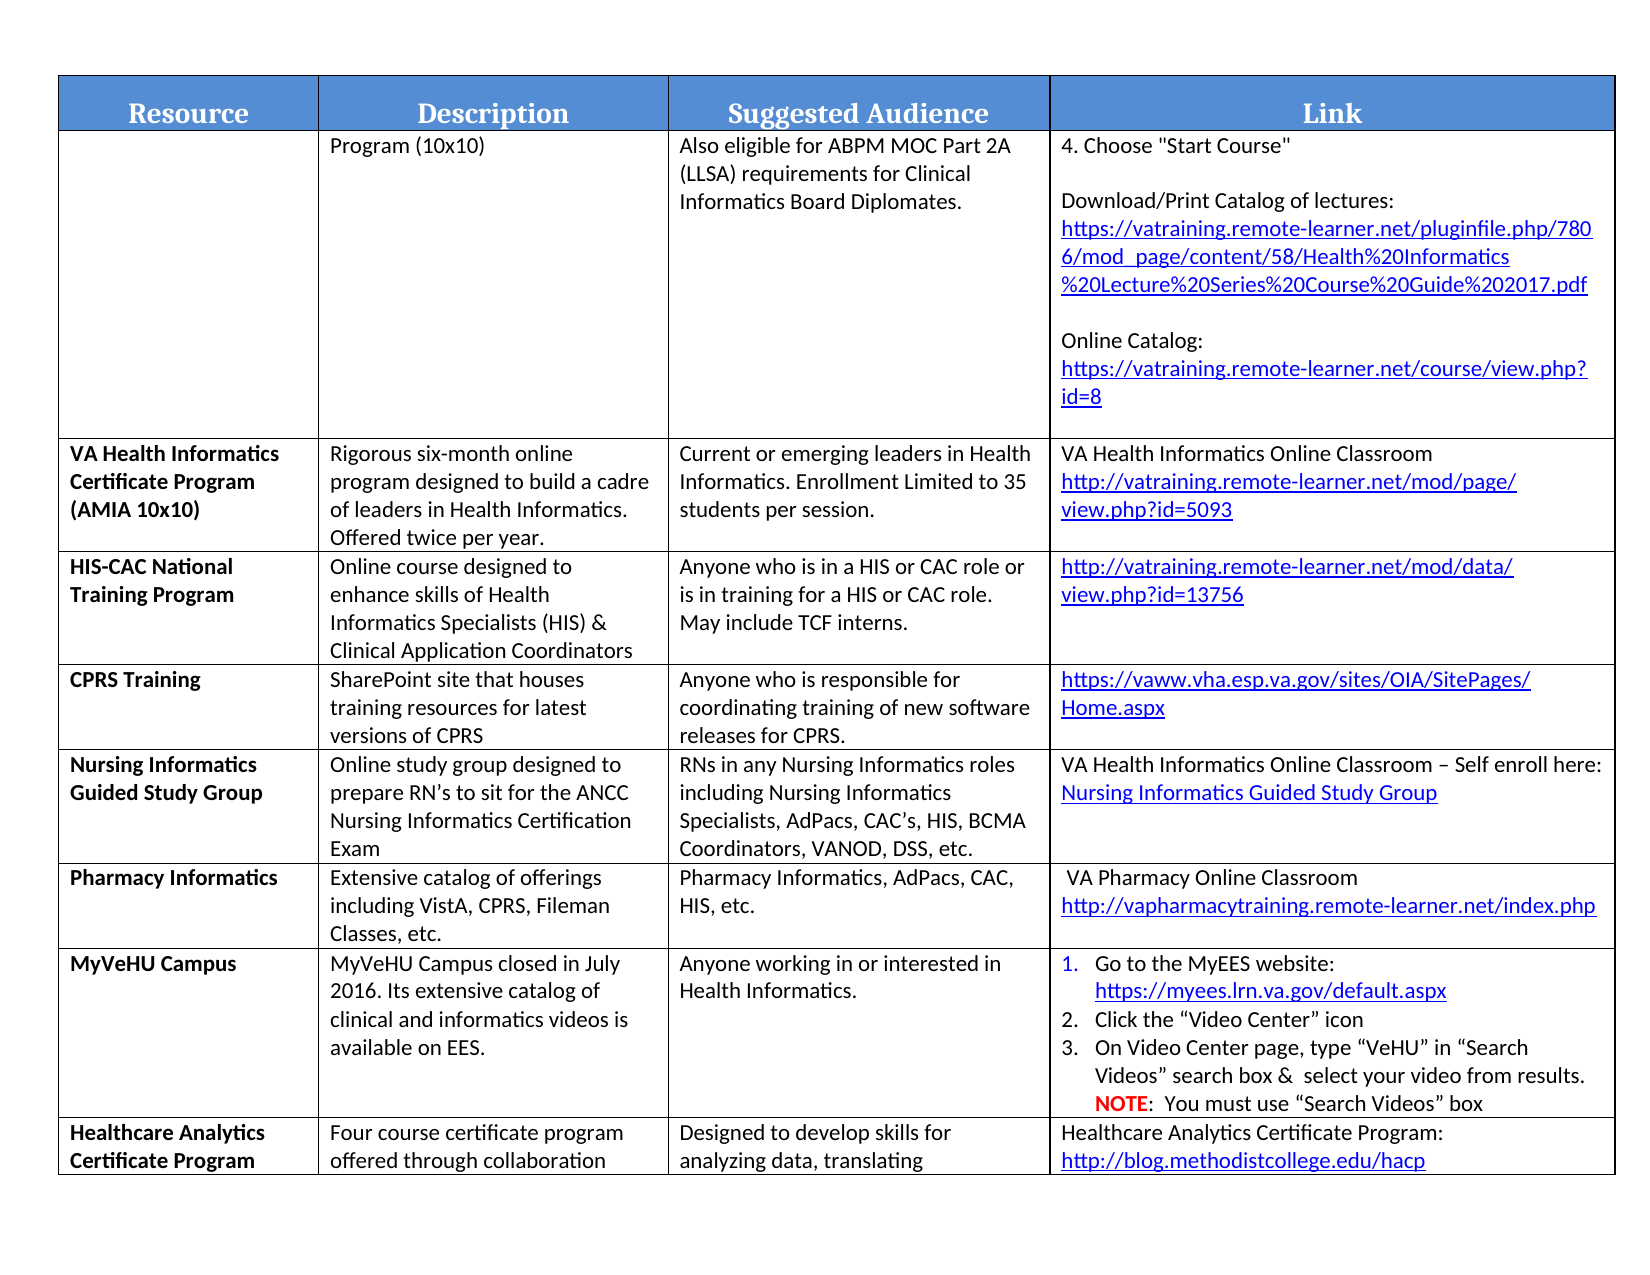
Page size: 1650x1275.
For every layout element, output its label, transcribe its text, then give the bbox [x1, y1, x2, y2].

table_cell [669, 131, 1049, 438]
table_cell Anyone who is responsible for coordinating training of new software releases for CPRS. [669, 665, 1049, 749]
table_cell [1051, 131, 1614, 438]
table_cell Rigorous six-month online program designed to build a cadre of leaders in Health Informatics. Offered twice per year. [319, 439, 668, 551]
table_cell Current or emerging leaders in Health Informatics. Enrollment Limited to 35 students per session. [669, 439, 1049, 551]
table_header Resource [59, 76, 318, 130]
table_cell MyVeHU Campus [59, 949, 318, 1117]
table_cell VA Health Informatics Certificate Program (AMIA 10x10) [59, 439, 318, 551]
table_header Suggested Audience [669, 76, 1049, 130]
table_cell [59, 1118, 318, 1174]
table_cell Online course designed to enhance skills of Health Informatics Specialists (HIS) & Clinical Application Coordinators [319, 552, 668, 664]
table_header Description [319, 76, 668, 130]
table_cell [669, 1118, 1049, 1174]
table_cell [319, 1118, 668, 1174]
table_cell Extensive catalog of offerings including VistA, CPRS, Fileman Classes, etc. [319, 864, 668, 948]
table_cell VA Health Informatics Online Classroom http://vatraining.remote-learner.net/mod/page/view.php?id=5093 [1051, 439, 1614, 551]
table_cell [59, 131, 318, 438]
table_cell http://vatraining.remote-learner.net/mod/data/view.php?id=13756 [1051, 552, 1614, 664]
table_cell Anyone who is in a HIS or CAC role or is in training for a HIS or CAC role. May include TCF interns. [669, 552, 1049, 664]
table_cell Online study group designed to prepare RN’s to sit for the ANCC Nursing Informatics Certification Exam [319, 750, 668, 862]
table_cell RNs in any Nursing Informatics roles including Nursing Informatics Specialists, AdPacs, CAC’s, HIS, BCMA Coordinators, VANOD, DSS, etc. [669, 750, 1049, 862]
table_cell Nursing Informatics Guided Study Group [59, 750, 318, 862]
table_cell SharePoint site that houses training resources for latest versions of CPRS [319, 665, 668, 749]
table_cell Pharmacy Informatics [59, 864, 318, 948]
table_header Link [1051, 76, 1614, 130]
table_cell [319, 131, 668, 438]
table_cell https://vaww.vha.esp.va.gov/sites/OIA/SitePages/Home.aspx [1051, 665, 1614, 749]
table_cell MyVeHU Campus closed in July 2016. Its extensive catalog of clinical and informatics videos is available on EES. [319, 949, 668, 1117]
table_cell CPRS Training [59, 665, 318, 749]
table_cell VA Pharmacy Online Classroom http://vapharmacytraining.remote-learner.net/index.php [1051, 864, 1614, 948]
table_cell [1051, 1118, 1614, 1174]
table_cell Pharmacy Informatics, AdPacs, CAC, HIS, etc. [669, 864, 1049, 948]
table_cell VA Health Informatics Online Classroom – Self enroll here: Nursing Informatics Guided Study Group [1051, 750, 1614, 862]
table_cell Go to the MyEES website: https://myees.lrn.va.gov/default.aspx Click the “Video Center” icon On Video Center page, type “VeHU” in “Search Videos” search box & select your video from results. NOTE: You must use “Search Videos” box [1051, 949, 1614, 1117]
table_cell Anyone working in or interested in Health Informatics. [669, 949, 1049, 1117]
table_cell HIS-CAC National Training Program [59, 552, 318, 664]
